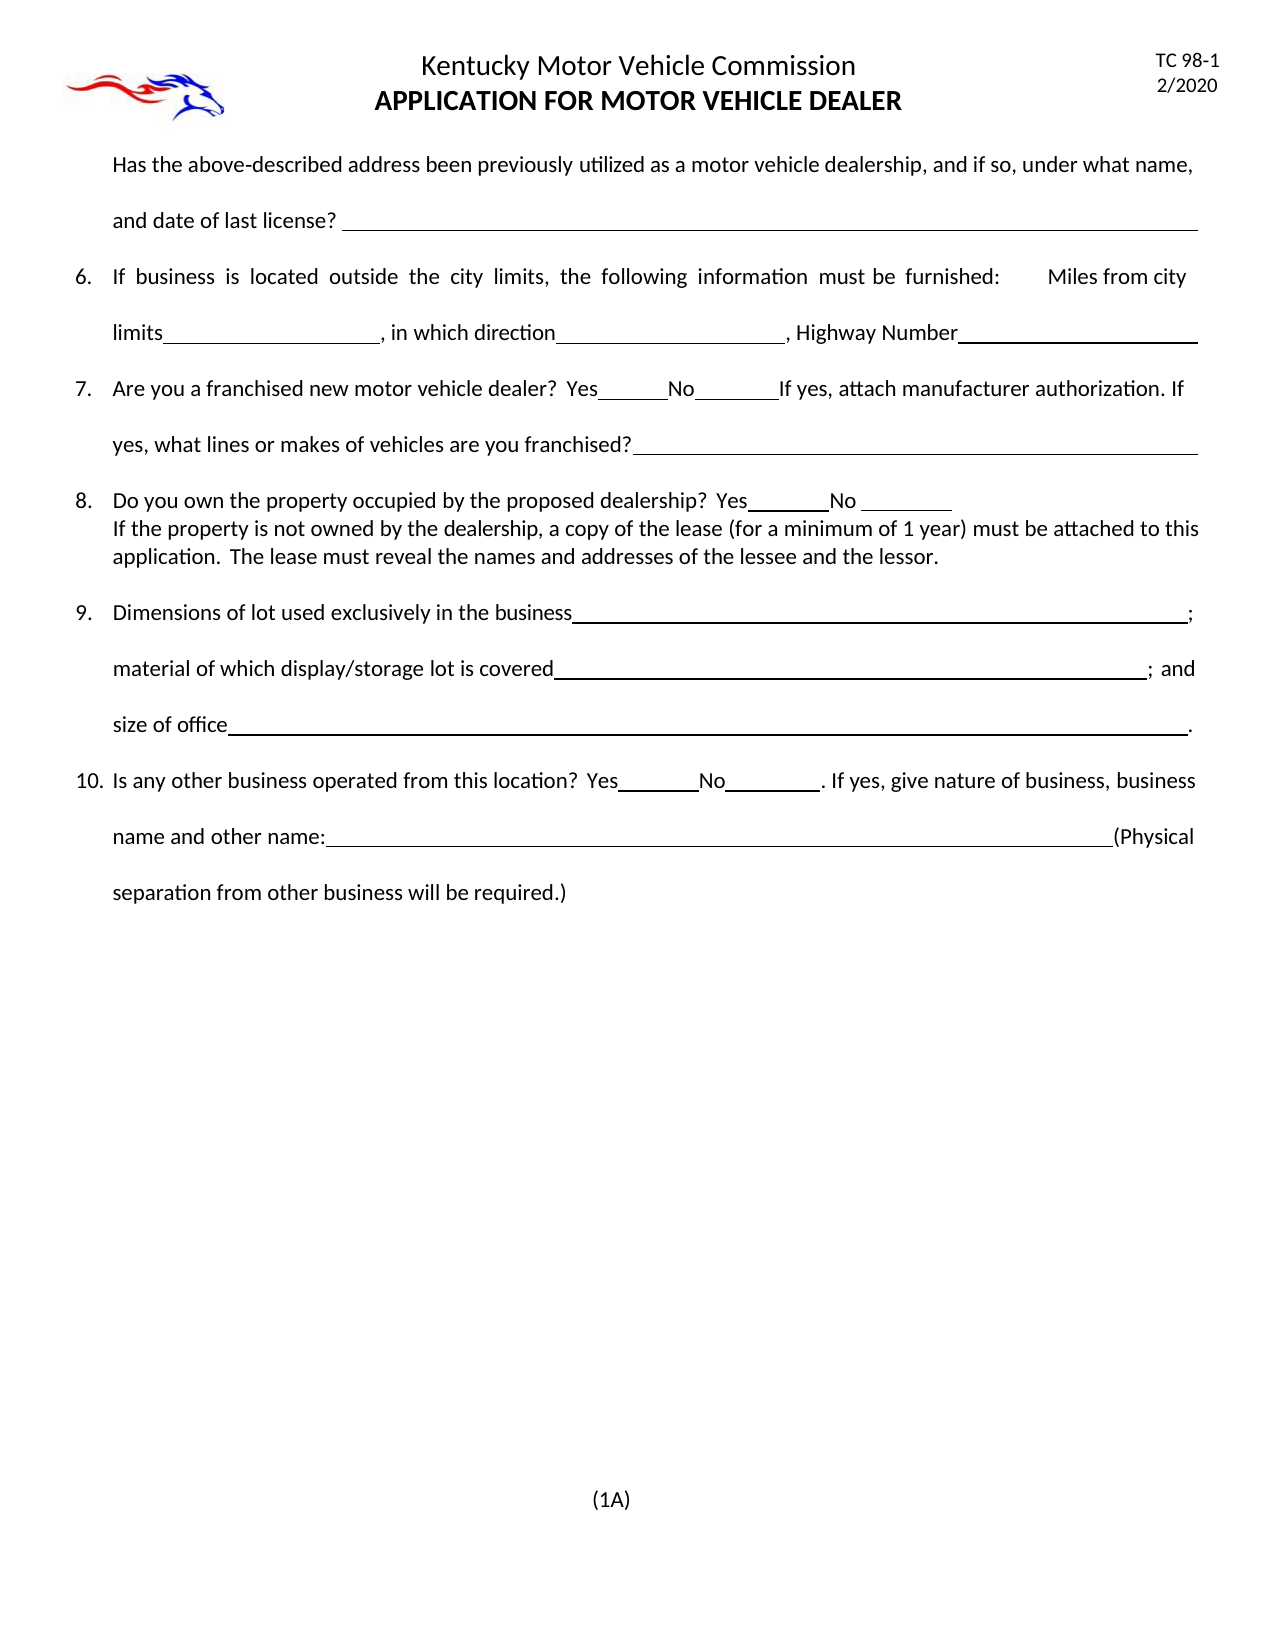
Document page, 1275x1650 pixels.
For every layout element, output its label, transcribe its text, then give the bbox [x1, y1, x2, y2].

text separation from other business will be required.) [112, 878, 1219, 906]
text Has the above‐described address been previously utilized as a motor vehicle dealership, and if so, under what name, and date of last license? [112, 150, 1198, 234]
text material of which display/storage lot is covered ; and [113, 654, 1219, 682]
text If the property is not owned by the dealership, a copy of the lease (for a minimum of 1 year) must be attached to this application. The lease must reveal the names and addresses of the lessee and the lessor. [112, 514, 1219, 570]
picture [62, 73, 225, 129]
list Dimensions of lot used exclusively in the business ; [75, 598, 1219, 626]
list If business is located outside the city limits, the following information must be furnished: Miles from city limits , in which direction , Highway Number [75, 262, 1198, 346]
list Is any other business operated from this location? Yes No . If yes, give nature of business, business [75, 766, 1219, 794]
text size of office . [113, 710, 1219, 738]
text yes, what lines or makes of vehicles are you franchised? [112, 430, 1219, 458]
text name and other name: (Physical [112, 822, 1219, 850]
list Do you own the property occupied by the proposed dealership? Yes No [75, 486, 1219, 514]
list Are you a franchised new motor vehicle dealer? Yes No If yes, attach manufacturer authorization. If [75, 374, 1219, 402]
